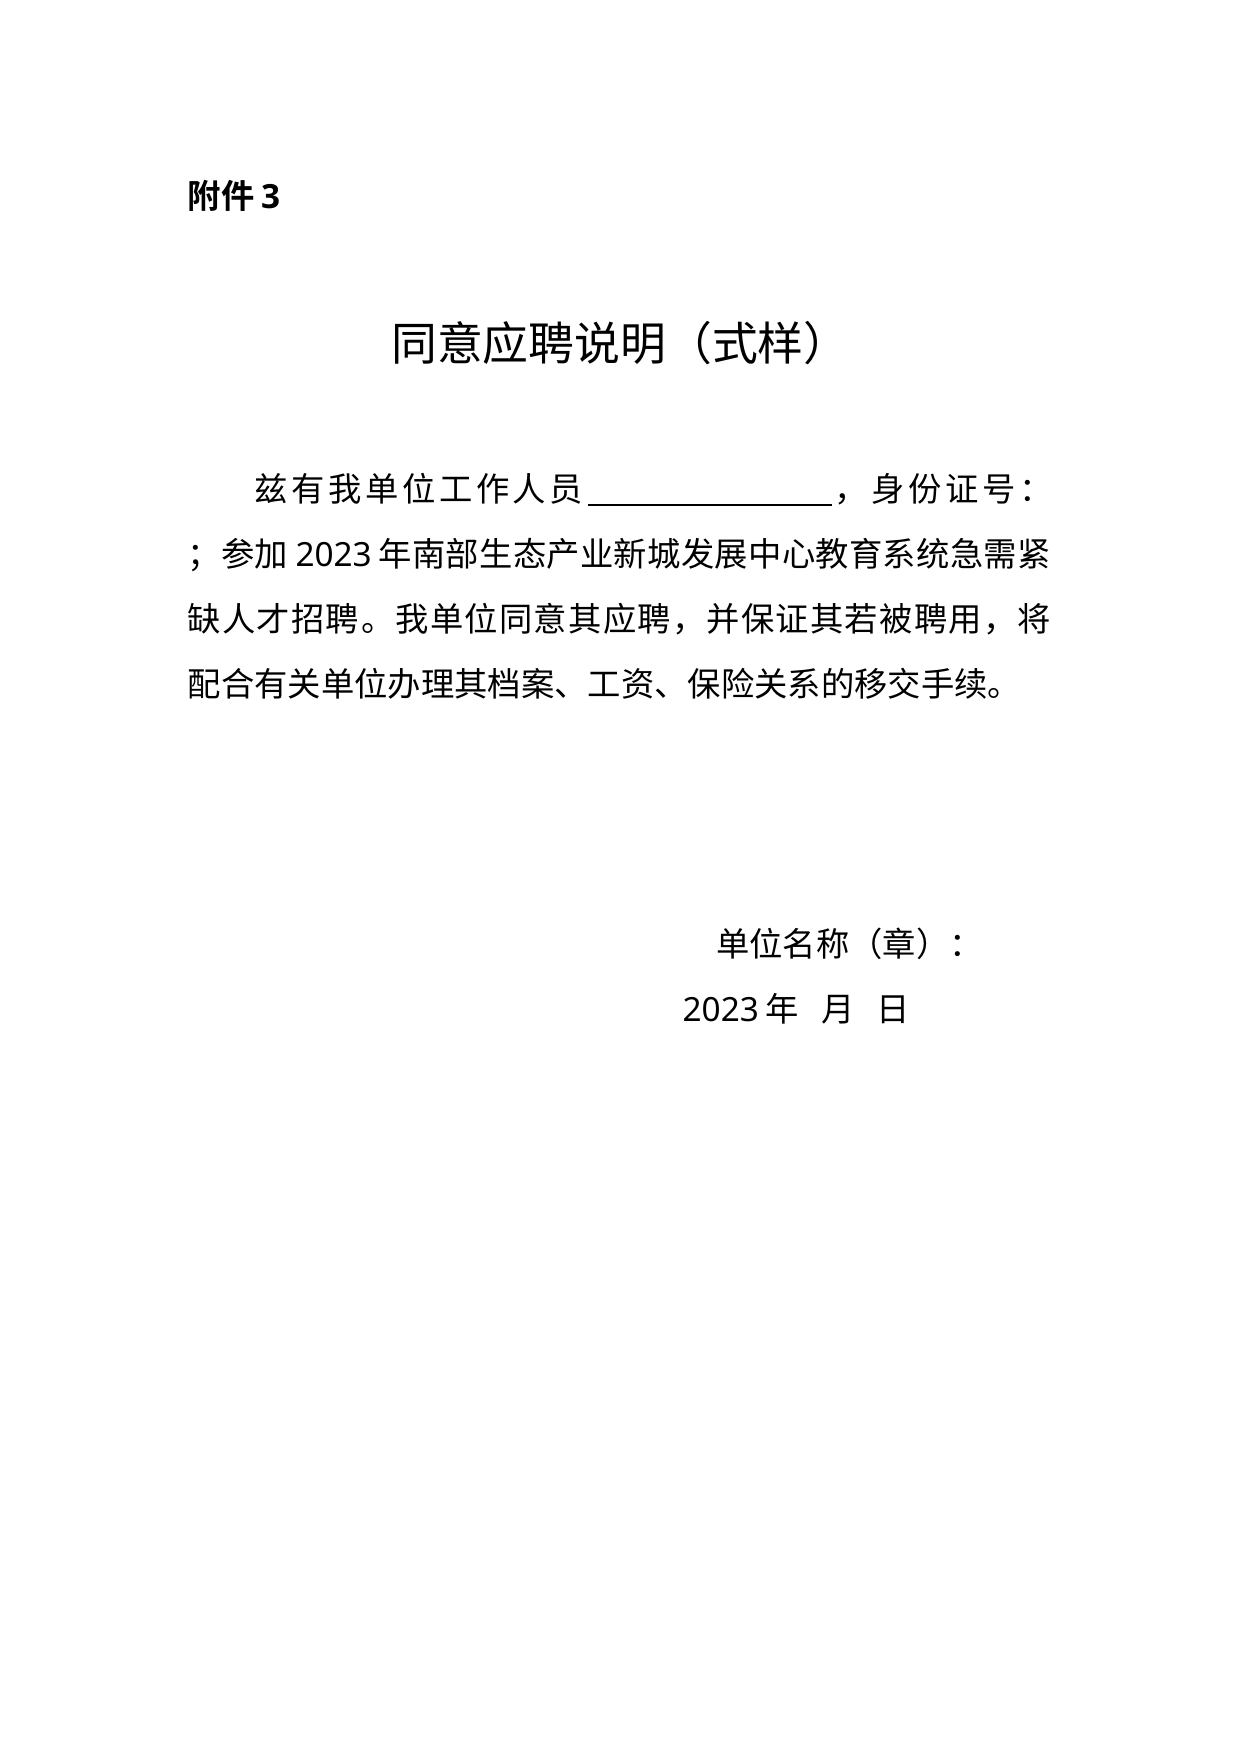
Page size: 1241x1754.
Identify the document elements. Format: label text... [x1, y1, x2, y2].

text 2023年 月 日 [187, 974, 1053, 1039]
text 单位名称（章）： [187, 909, 1053, 974]
text 附件3 [187, 162, 1053, 227]
text 同意应聘说明（式样） [187, 292, 1053, 389]
text 兹有我单位工作人员 ，身份证号： ；参加2023年南部生态产业新城发展中心教育系统急需紧缺人才招聘。我单位同意其应聘，并保证其若被聘用，将配合有关单位办理其档案、工资、保险关系的移交手续。 [187, 454, 1053, 714]
